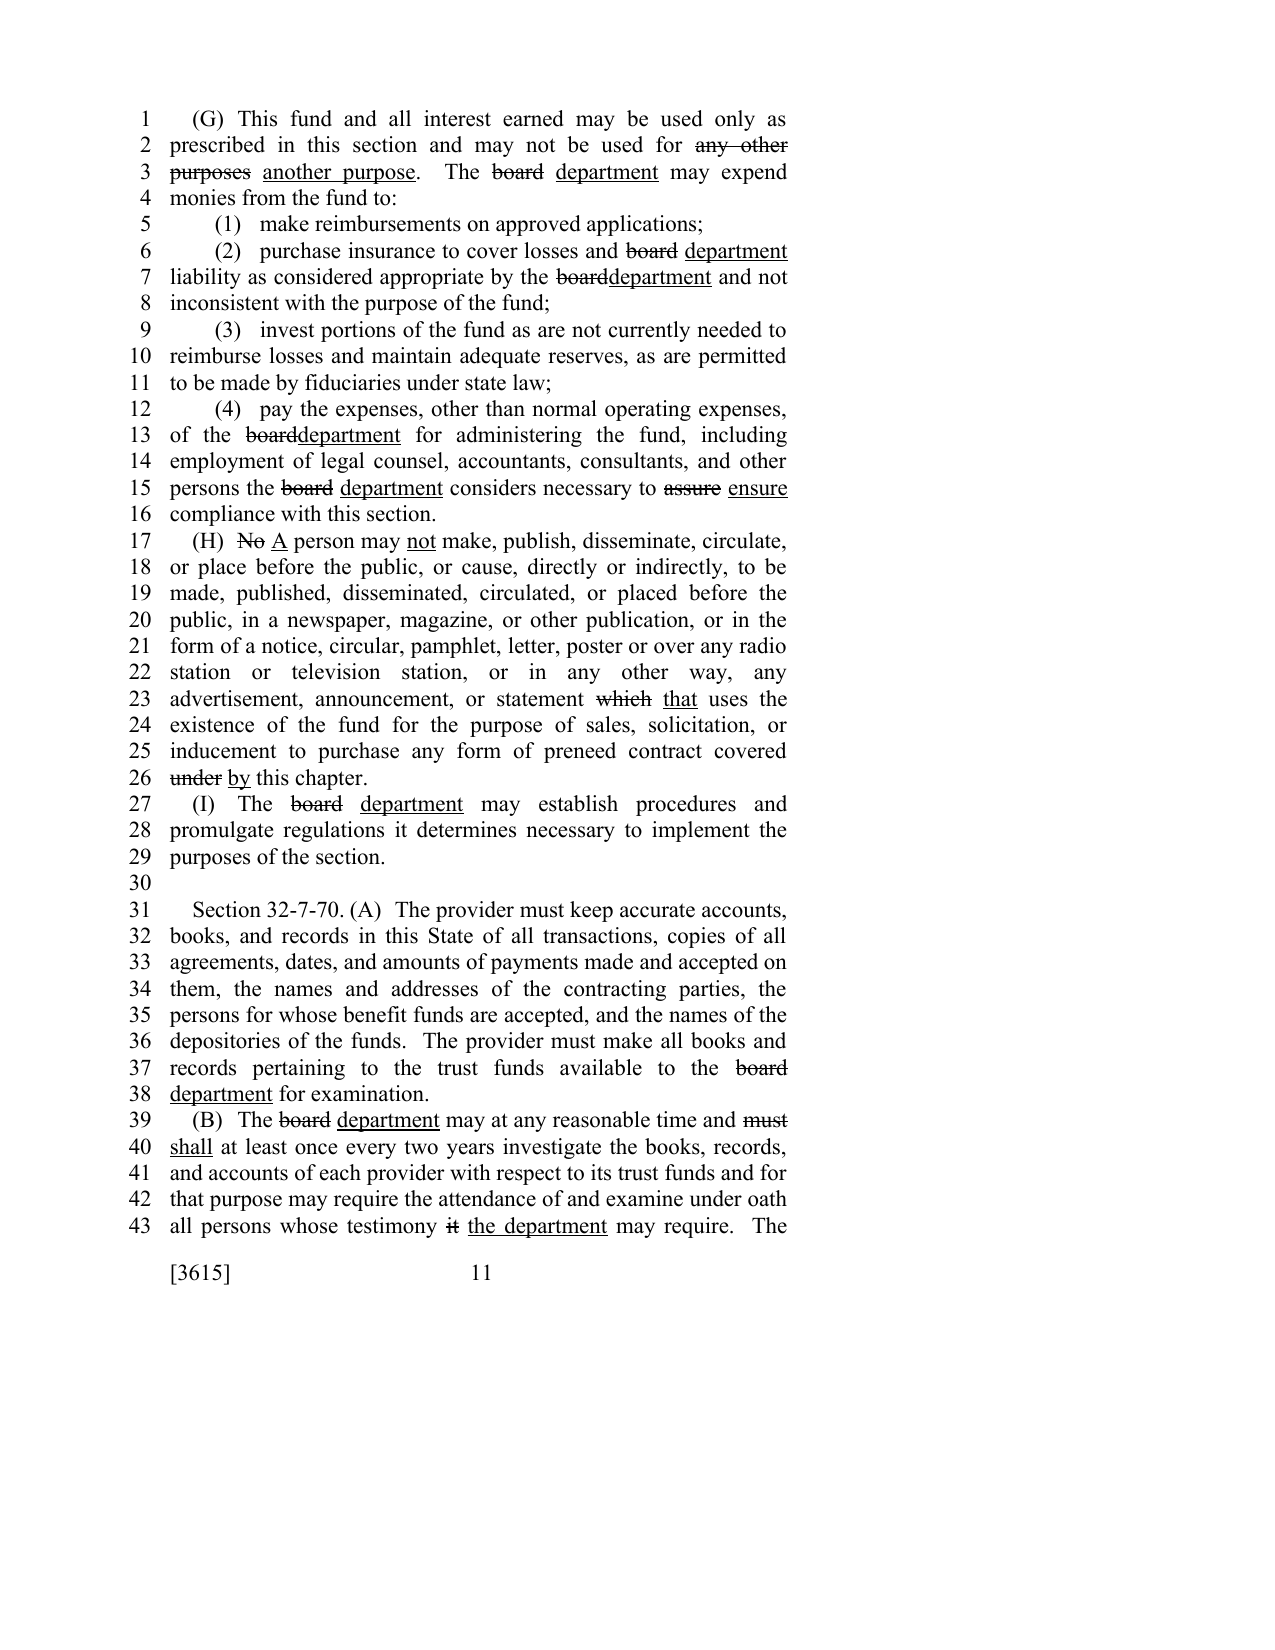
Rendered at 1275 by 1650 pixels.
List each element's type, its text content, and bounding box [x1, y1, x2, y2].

text (2) purchase insurance to cover losses and board department liability as considered appropriate by the boarddepartment and not inconsistent with the purpose of the fund; [169, 237, 787, 316]
text Section 32-7-70. (A) The provider must keep accurate accounts, books, and records in this State of all transactions, copies of all agreements, dates, and amounts of payments made and accepted on them, the names and addresses of the contracting parties, the persons for whose benefit funds are accepted, and the names of the depositories of the funds. The provider must make all books and records pertaining to the trust funds available to the board department for examination. [169, 896, 787, 1106]
text (4) pay the expenses, other than normal operating expenses, of the boarddepartment for administering the fund, including employment of legal counsel, accountants, consultants, and other persons the board department considers necessary to assure ensure compliance with this section. [169, 395, 787, 527]
text (3) invest portions of the fund as are not currently needed to reimburse losses and maintain adequate reserves, as are permitted to be made by fiduciaries under state law; [169, 316, 787, 395]
text (H) No A person may not make, publish, disseminate, circulate, or place before the public, or cause, directly or indirectly, to be made, published, disseminated, circulated, or placed before the public, in a newspaper, magazine, or other publication, or in the form of a notice, circular, pamphlet, letter, poster or over any radio station or television station, or in any other way, any advertisement, announcement, or statement which that uses the existence of the fund for the purpose of sales, solicitation, or inducement to purchase any form of preneed contract covered under by this chapter. [169, 527, 787, 790]
text (G) This fund and all interest earned may be used only as prescribed in this section and may not be used for any other purposes another purpose. The board department may expend monies from the fund to: [169, 105, 787, 210]
text (I) The board department may establish procedures and promulgate regulations it determines necessary to implement the purposes of the section. [169, 790, 787, 869]
text (1) make reimbursements on approved applications; [169, 210, 787, 237]
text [169, 1106, 787, 1238]
